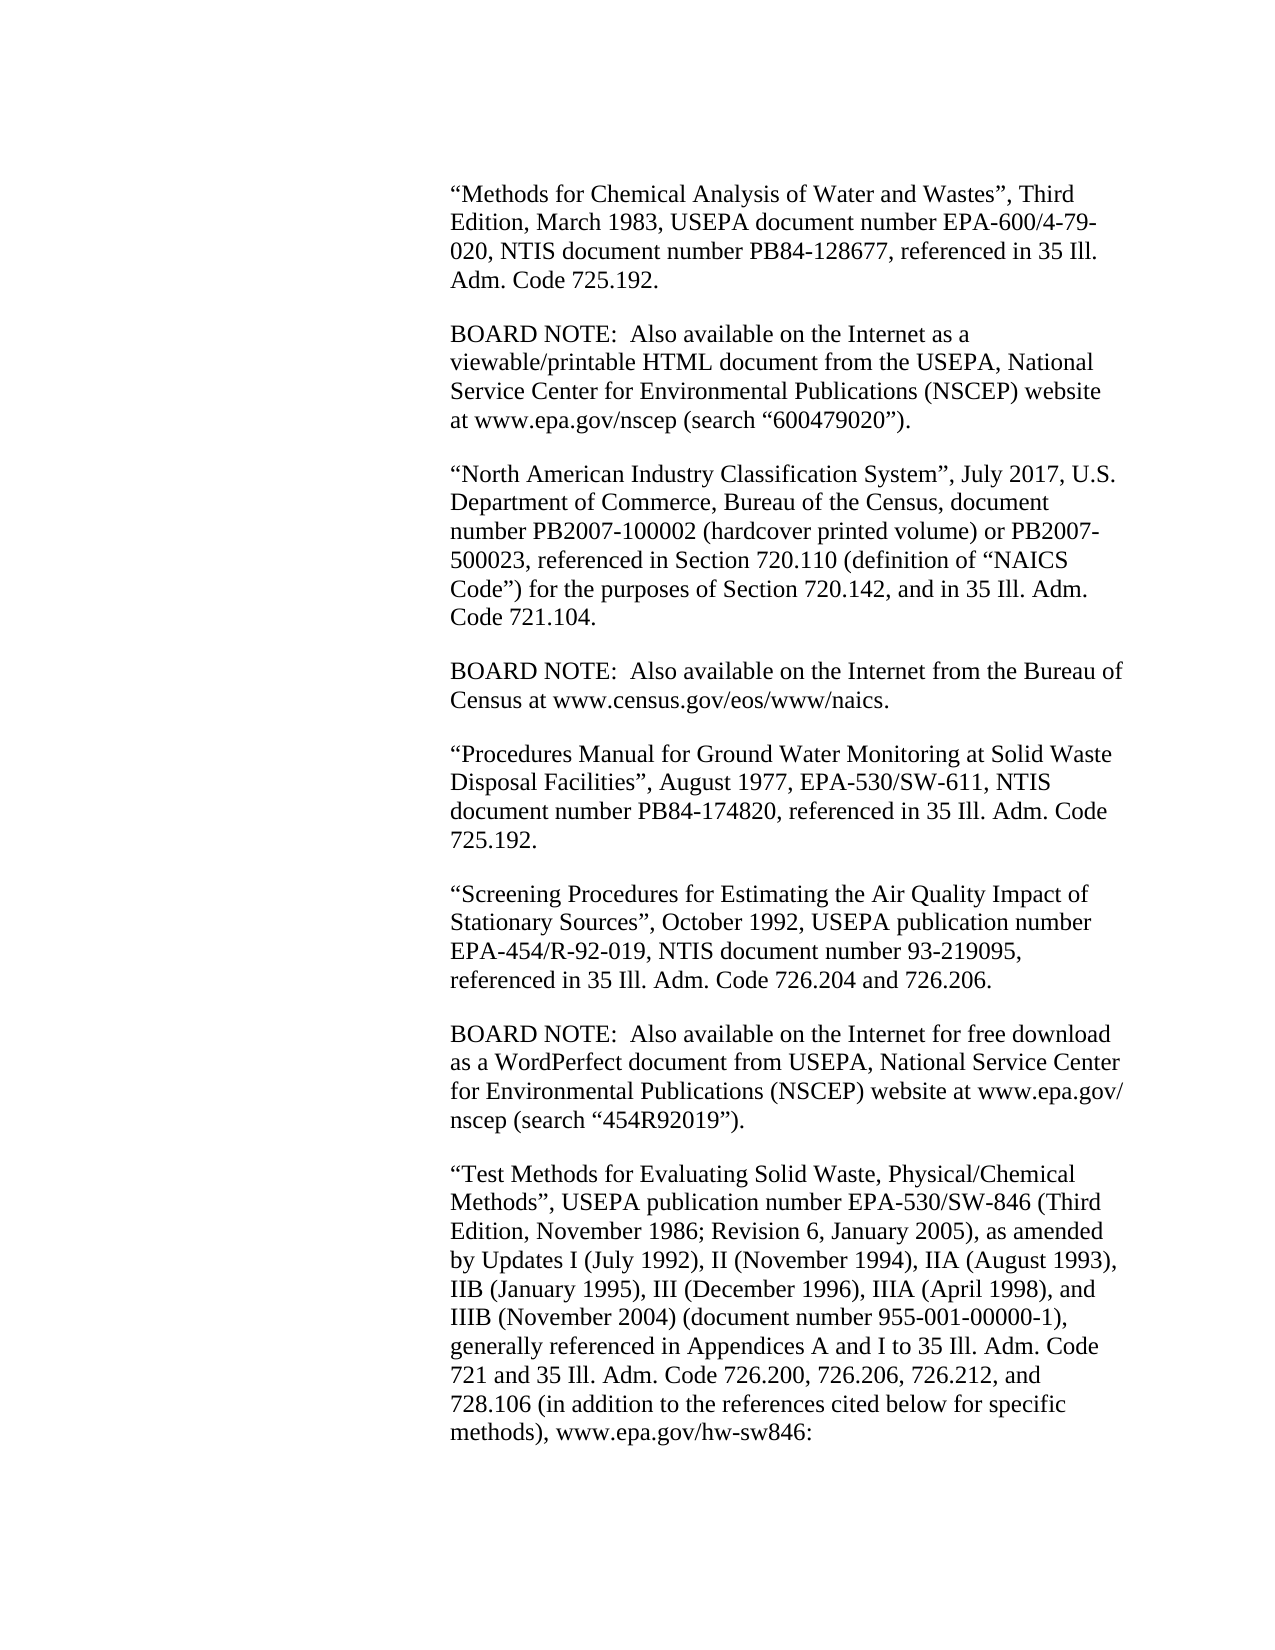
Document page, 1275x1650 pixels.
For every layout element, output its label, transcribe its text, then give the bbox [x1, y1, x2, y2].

text “Test Methods for Evaluating Solid Waste, Physical/Chemical Methods”, USEPA publication number EPA-530/SW-846 (Third Edition, November 1986; Revision 6, January 2005), as amended by Updates I (July 1992), II (November 1994), IIA (August 1993), IIB (January 1995), III (December 1996), IIIA (April 1998), and IIIB (November 2004) (document number 955-001-00000-1), generally referenced in Appendices A and I to 35 Ill. Adm. Code 721 and 35 Ill. Adm. Code 726.200, 726.206, 726.212, and 728.106 (in addition to the references cited below for specific methods), www.epa.gov/hw-sw846: [450, 1159, 1125, 1446]
text “Screening Procedures for Estimating the Air Quality Impact of Stationary Sources”, October 1992, USEPA publication number EPA-454/R-92-019, NTIS document number 93-219095, referenced in 35 Ill. Adm. Code 726.204 and 726.206. [450, 879, 1125, 994]
text BOARD NOTE: Also available on the Internet as a viewable/printable HTML document from the USEPA, National Service Center for Environmental Publications (NSCEP) website at www.epa.gov/‌nscep (search “600479020”). [450, 319, 1125, 434]
text “North American Industry Classification System”, July 2017, U.S. Department of Commerce, Bureau of the Census, document number PB2007-100002 (hardcover printed volume) or PB2007-500023, referenced in Section 720.110 (definition of “NAICS Code”) for the purposes of Section 720.142, and in 35 Ill. Adm. Code 721.104. [450, 459, 1125, 631]
text BOARD NOTE: Also available on the Internet for free download as a WordPerfect document from USEPA, National Service Center for Environmental Publications (NSCEP) website at www.epa.gov/‌nscep (search “454R92019”). [450, 1019, 1125, 1134]
text “Methods for Chemical Analysis of Water and Wastes”, Third Edition, March 1983, USEPA document number EPA-600/4-79-020, NTIS document number PB84-128677, referenced in 35 Ill. Adm. Code 725.192. [450, 179, 1125, 294]
text BOARD NOTE: Also available on the Internet from the Bureau of Census at www.census.gov/eos/www/naics. [450, 656, 1125, 714]
text “Procedures Manual for Ground Water Monitoring at Solid Waste Disposal Facilities”, August 1977, EPA-530/SW-611, NTIS document number PB84-174820, referenced in 35 Ill. Adm. Code 725.192. [450, 739, 1125, 854]
